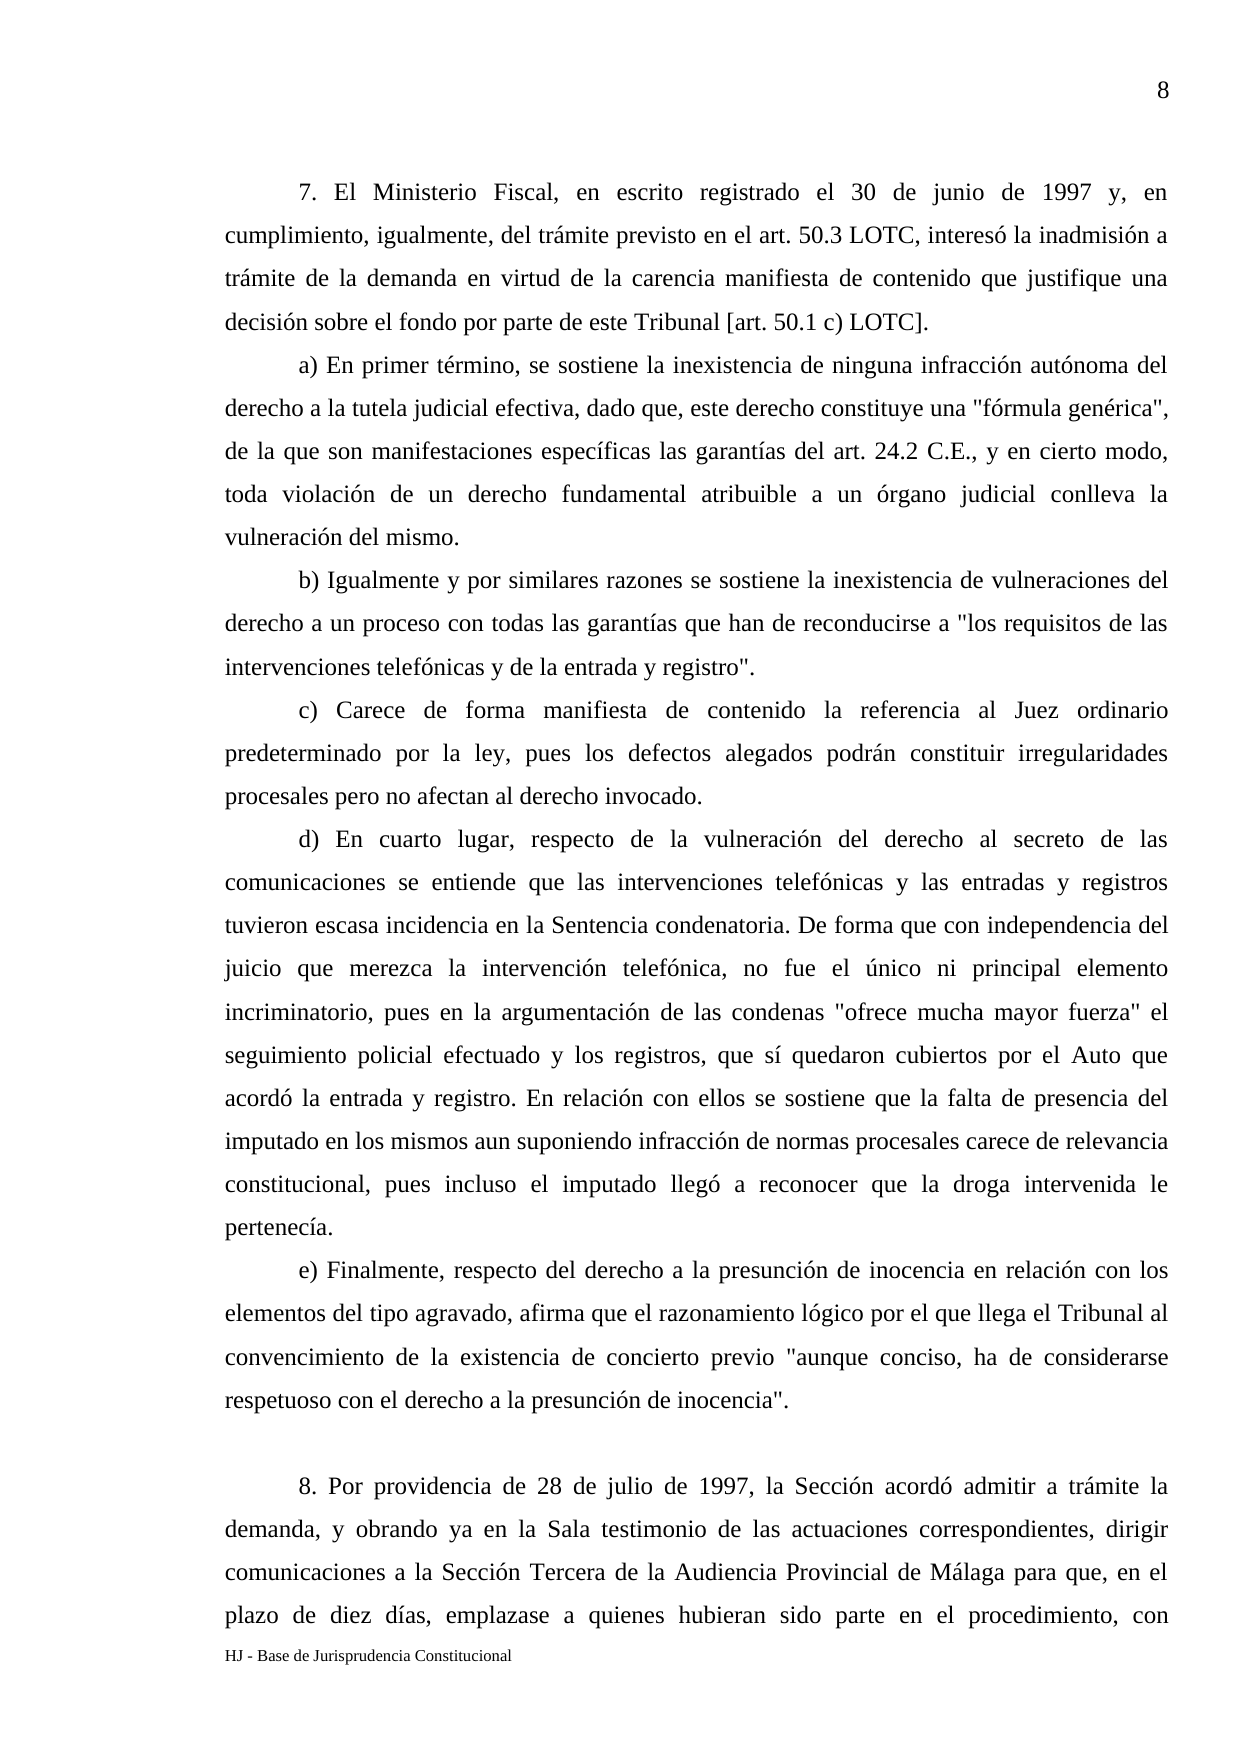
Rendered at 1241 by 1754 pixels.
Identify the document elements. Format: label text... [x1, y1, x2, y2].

text e) Finalmente, respecto del derecho a la presunción de inocencia en relación con los elementos del tipo agravado, afirma que el razonamiento lógico por el que llega el Tribunal al convencimiento de la existencia de concierto previo "aunque conciso, ha de considerarse respetuoso con el derecho a la presunción de inocencia". [224, 1255, 1169, 1413]
text 7. El Ministerio Fiscal, en escrito registrado el 30 de junio de 1997 y, en cumplimiento, igualmente, del trámite previsto en el art. 50.3 LOTC, interesó la inadmisión a trámite de la demanda en virtud de la carencia manifiesta de contenido que justifique una decisión sobre el fondo por parte de este Tribunal [art. 50.1 c) LOTC]. [224, 177, 1169, 335]
text b) Igualmente y por similares razones se sostiene la inexistencia de vulneraciones del derecho a un proceso con todas las garantías que han de reconducirse a "los requisitos de las intervenciones telefónicas y de la entrada y registro". [224, 565, 1169, 680]
text a) En primer término, se sostiene la inexistencia de ninguna infracción autónoma del derecho a la tutela judicial efectiva, dado que, este derecho constituye una "fórmula genérica", de la que son manifestaciones específicas las garantías del art. 24.2 C.E., y en cierto modo, toda violación de un derecho fundamental atribuible a un órgano judicial conlleva la vulneración del mismo. [224, 350, 1169, 551]
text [224, 1471, 1169, 1629]
text c) Carece de forma manifiesta de contenido la referencia al Juez ordinario predeterminado por la ley, pues los defectos alegados podrán constituir irregularidades procesales pero no afectan al derecho invocado. [224, 695, 1169, 810]
text d) En cuarto lugar, respecto de la vulneración del derecho al secreto de las comunicaciones se entiende que las intervenciones telefónicas y las entradas y registros tuvieron escasa incidencia en la Sentencia condenatoria. De forma que con independencia del juicio que merezca la intervención telefónica, no fue el único ni principal elemento incriminatorio, pues en la argumentación de las condenas "ofrece mucha mayor fuerza" el seguimiento policial efectuado y los registros, que sí quedaron cubiertos por el Auto que acordó la entrada y registro. En relación con ellos se sostiene que la falta de presencia del imputado en los mismos aun suponiendo infracción de normas procesales carece de relevancia constitucional, pues incluso el imputado llegó a reconocer que la droga intervenida le pertenecía. [224, 824, 1169, 1241]
